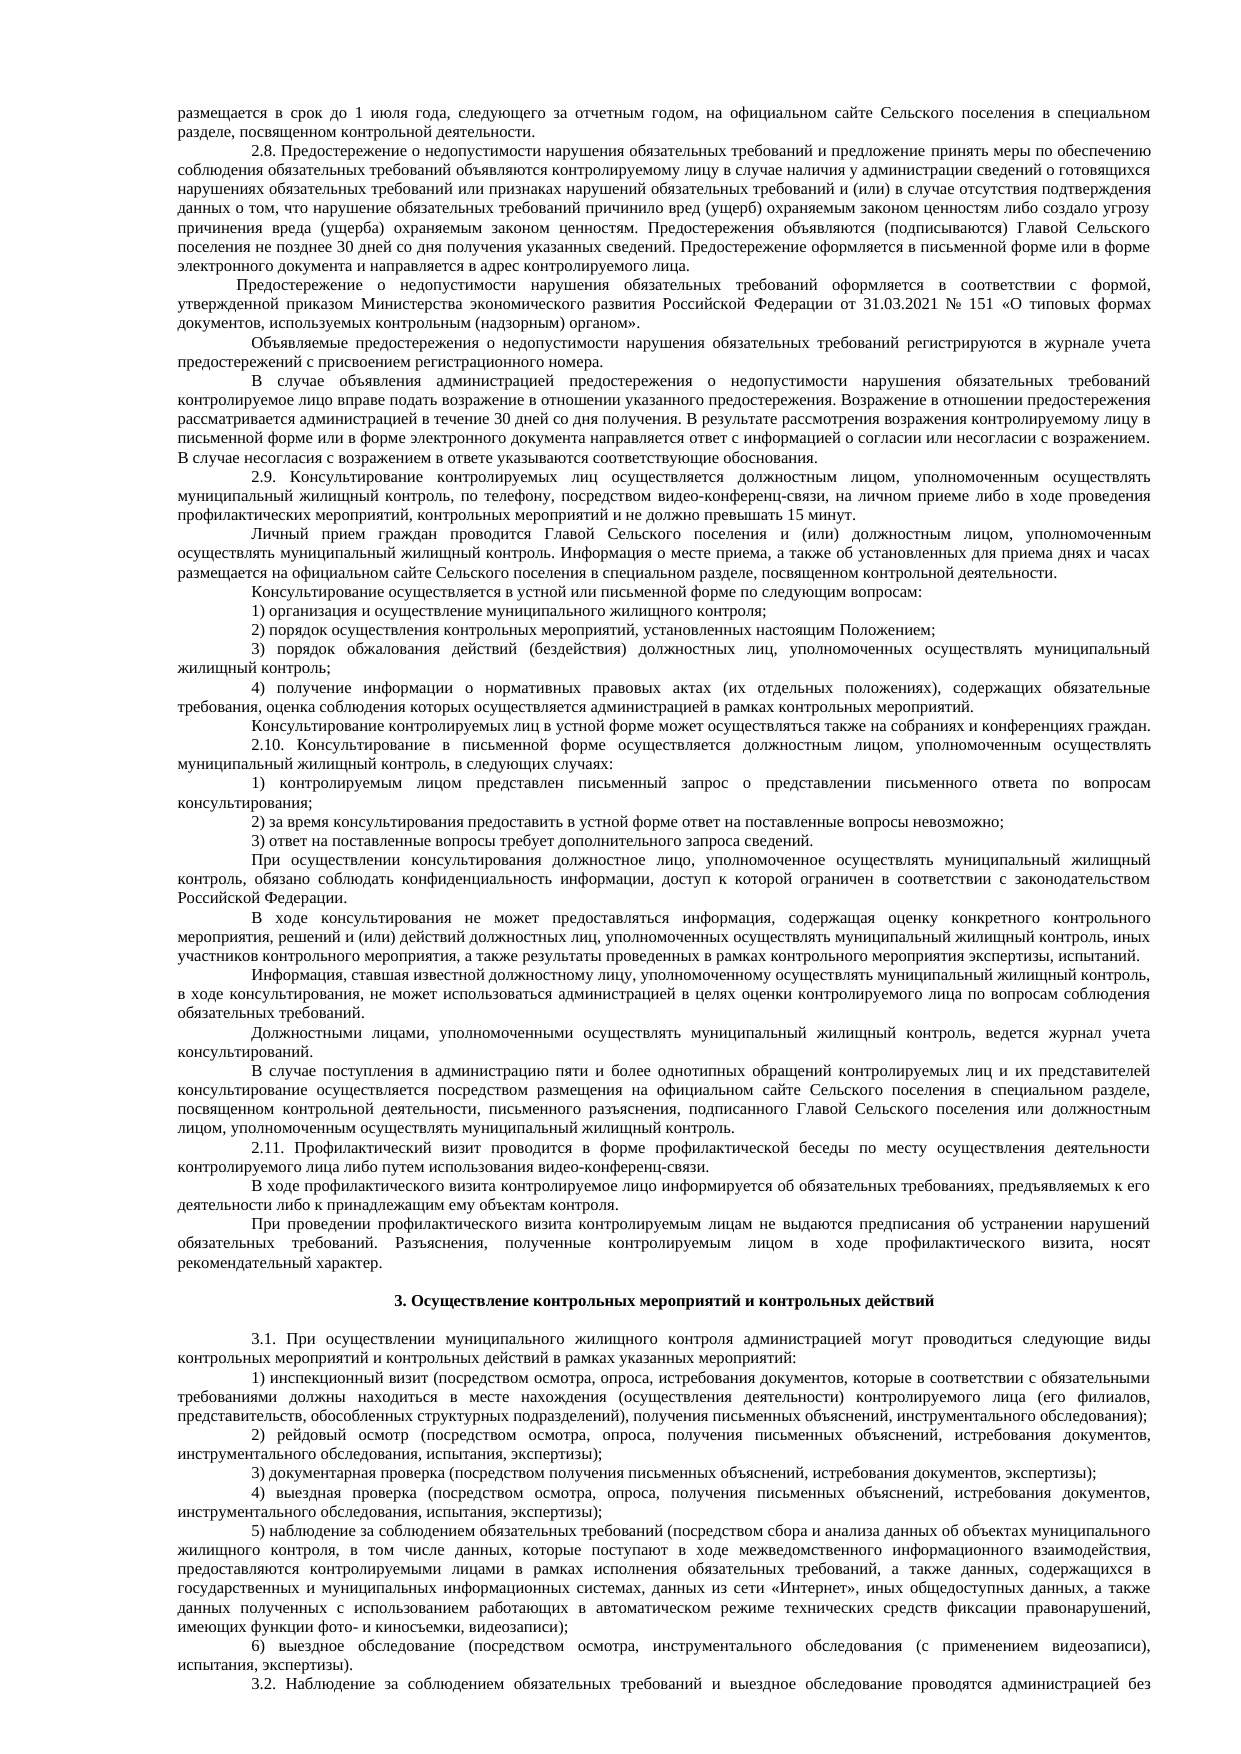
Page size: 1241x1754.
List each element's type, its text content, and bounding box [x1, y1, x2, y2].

text При проведении профилактического визита контролируемым лицам не выдаются предписания об устранении нарушений обязательных требований. Разъяснения, полученные контролируемым лицом в ходе профилактического визита, носят рекомендательный характер. [177, 1214, 1152, 1272]
text 2.10. Консультирование в письменной форме осуществляется должностным лицом, уполномоченным осуществлять муниципальный жилищный контроль, в следующих случаях: [177, 735, 1152, 773]
text Информация, ставшая известной должностному лицу, уполномоченному осуществлять муниципальный жилищный контроль, в ходе консультирования, не может использоваться администрацией в целях оценки контролируемого лица по вопросам соблюдения обязательных требований. [177, 965, 1152, 1022]
text 6) выездное обследование (посредством осмотра, инструментального обследования (с применением видеозаписи), испытания, экспертизы). [177, 1636, 1152, 1674]
text Консультирование осуществляется в устной или письменной форме по следующим вопросам: [177, 582, 1152, 601]
text 4) получение информации о нормативных правовых актах (их отдельных положениях), содержащих обязательные требования, оценка соблюдения которых осуществляется администрацией в рамках контрольных мероприятий. [177, 677, 1152, 716]
text 3) ответ на поставленные вопросы требует дополнительного запроса сведений. [177, 831, 1152, 850]
text 3) порядок обжалования действий (бездействия) должностных лиц, уполномоченных осуществлять муниципальный жилищный контроль; [177, 639, 1152, 677]
text Предостережение о недопустимости нарушения обязательных требований оформляется в соответствии с формой, утвержденной приказом Министерства экономического развития Российской Федерации от 31.03.2021 № 151 «О типовых формах документов, используемых контрольным (надзорным) органом». [177, 275, 1152, 332]
text Объявляемые предостережения о недопустимости нарушения обязательных требований регистрируются в журнале учета предостережений с присвоением регистрационного номера. [177, 332, 1152, 371]
text В ходе профилактического визита контролируемое лицо информируется об обязательных требованиях, предъявляемых к его деятельности либо к принадлежащим ему объектам контроля. [177, 1176, 1152, 1214]
text Консультирование контролируемых лиц в устной форме может осуществляться также на собраниях и конференциях граждан. [177, 716, 1152, 735]
text В случае поступления в администрацию пяти и более однотипных обращений контролируемых лиц и их представителей консультирование осуществляется посредством размещения на официальном сайте Сельского поселения в специальном разделе, посвященном контрольной деятельности, письменного разъяснения, подписанного Главой Сельского поселения или должностным лицом, уполномоченным осуществлять муниципальный жилищный контроль. [177, 1061, 1152, 1137]
text 4) выездная проверка (посредством осмотра, опроса, получения письменных объяснений, истребования документов, инструментального обследования, испытания, экспертизы); [177, 1482, 1152, 1521]
text 2.8. Предостережение о недопустимости нарушения обязательных требований и предложение принять меры по обеспечению соблюдения обязательных требований объявляются контролируемому лицу в случае наличия у администрации сведений о готовящихся нарушениях обязательных требований или признаках нарушений обязательных требований и (или) в случае отсутствия подтверждения данных о том, что нарушение обязательных требований причинило вред (ущерб) охраняемым законом ценностям либо создало угрозу причинения вреда (ущерба) охраняемым законом ценностям. Предостережения объявляются (подписываются) Главой Сельского поселения не позднее 30 дней со дня получения указанных сведений. Предостережение оформляется в письменной форме или в форме электронного документа и направляется в адрес контролируемого лица. [177, 141, 1152, 275]
text При осуществлении консультирования должностное лицо, уполномоченное осуществлять муниципальный жилищный контроль, обязано соблюдать конфиденциальность информации, доступ к которой ограничен в соответствии с законодательством Российской Федерации. [177, 850, 1152, 907]
text 3) документарная проверка (посредством получения письменных объяснений, истребования документов, экспертизы); [177, 1463, 1152, 1482]
text 2) порядок осуществления контрольных мероприятий, установленных настоящим Положением; [177, 620, 1152, 639]
text 2) рейдовый осмотр (посредством осмотра, опроса, получения письменных объяснений, истребования документов, инструментального обследования, испытания, экспертизы); [177, 1425, 1152, 1463]
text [177, 102, 1152, 141]
text В ходе консультирования не может предоставляться информация, содержащая оценку конкретного контрольного мероприятия, решений и (или) действий должностных лиц, уполномоченных осуществлять муниципальный жилищный контроль, иных участников контрольного мероприятия, а также результаты проведенных в рамках контрольного мероприятия экспертизы, испытаний. [177, 907, 1152, 965]
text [177, 1674, 1152, 1693]
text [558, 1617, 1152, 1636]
text 3. Осуществление контрольных мероприятий и контрольных действий [177, 1291, 1152, 1310]
text 2.11. Профилактический визит проводится в форме профилактической беседы по месту осуществления деятельности контролируемого лица либо путем использования видео-конференц-связи. [177, 1137, 1152, 1176]
text 2) за время консультирования предоставить в устной форме ответ на поставленные вопросы невозможно; [177, 812, 1152, 831]
text В случае объявления администрацией предостережения о недопустимости нарушения обязательных требований контролируемое лицо вправе подать возражение в отношении указанного предостережения. Возражение в отношении предостережения рассматривается администрацией в течение 30 дней со дня получения. В результате рассмотрения возражения контролируемому лицу в письменной форме или в форме электронного документа направляется ответ с информацией о согласии или несогласии с возражением. В случае несогласия с возражением в ответе указываются соответствующие обоснования. [177, 371, 1152, 467]
text 3.1. При осуществлении муниципального жилищного контроля администрацией могут проводиться следующие виды контрольных мероприятий и контрольных действий в рамках указанных мероприятий: [177, 1329, 1152, 1367]
text 1) контролируемым лицом представлен письменный запрос о представлении письменного ответа по вопросам консультирования; [177, 773, 1152, 812]
text 2.9. Консультирование контролируемых лиц осуществляется должностным лицом, уполномоченным осуществлять муниципальный жилищный контроль, по телефону, посредством видео-конференц-связи, на личном приеме либо в ходе проведения профилактических мероприятий, контрольных мероприятий и не должно превышать 15 минут. [177, 467, 1152, 524]
text 1) организация и осуществление муниципального жилищного контроля; [177, 601, 1152, 620]
text Должностными лицами, уполномоченными осуществлять муниципальный жилищный контроль, ведется журнал учета консультирований. [177, 1022, 1152, 1061]
text 1) инспекционный визит (посредством осмотра, опроса, истребования документов, которые в соответствии с обязательными требованиями должны находиться в месте нахождения (осуществления деятельности) контролируемого лица (его филиалов, представительств, обособленных структурных подразделений), получения письменных объяснений, инструментального обследования); [177, 1367, 1152, 1425]
text Личный прием граждан проводится Главой Сельского поселения и (или) должностным лицом, уполномоченным осуществлять муниципальный жилищный контроль. Информация о месте приема, а также об установленных для приема днях и часах размещается на официальном сайте Сельского поселения в специальном разделе, посвященном контрольной деятельности. [177, 524, 1152, 582]
